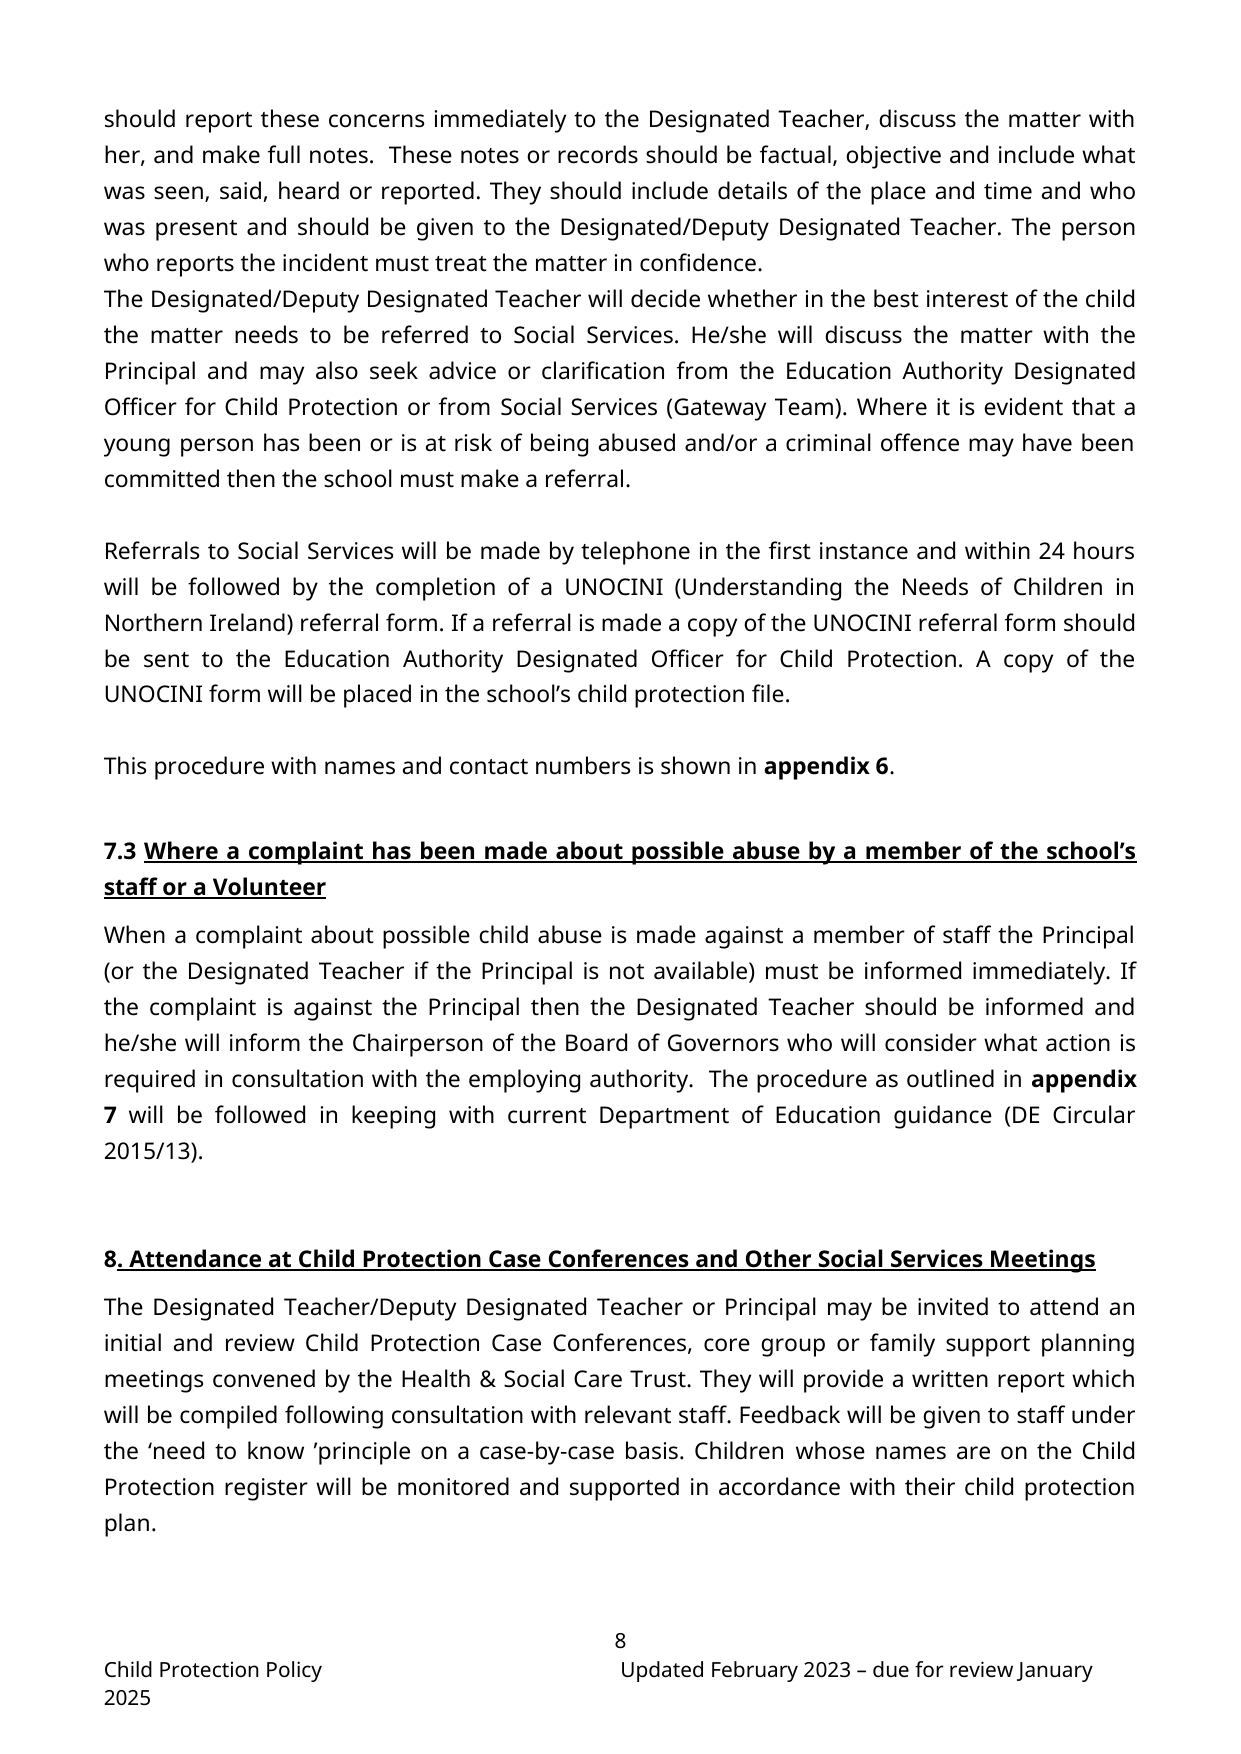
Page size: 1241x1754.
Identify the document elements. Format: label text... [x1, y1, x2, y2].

text Referrals to Social Services will be made by telephone in the first instance and within 24 hours will be followed by the completion of a UNOCINI (Understanding the Needs of Children in Northern Ireland) referral form. If a referral is made a copy of the UNOCINI referral form should be sent to the Education Authority Designated Officer for Child Protection. A copy of the UNOCINI form will be placed in the school’s child protection file. [103, 535, 1137, 710]
text This procedure with names and contact numbers is shown in appendix 6. [103, 750, 1137, 782]
text The Designated/Deputy Designated Teacher will decide whether in the best interest of the child the matter needs to be referred to Social Services. He/she will discuss the matter with the Principal and may also seek advice or clarification from the Education Authority Designated Officer for Child Protection or from Social Services (Gateway Team). Where it is evident that a young person has been or is at risk of being abused and/or a criminal offence may have been committed then the school must make a referral. [103, 283, 1137, 494]
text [103, 103, 1137, 278]
text When a complaint about possible child abuse is made against a member of staff the Principal (or the Designated Teacher if the Principal is not available) must be informed immediately. If the complaint is against the Principal then the Designated Teacher should be informed and he/she will inform the Chairperson of the Board of Governors who will consider what action is required in consultation with the employing authority. The procedure as outlined in appendix 7 will be followed in keeping with current Department of Education guidance (DE Circular 2015/13). [103, 919, 1137, 1166]
text 8. Attendance at Child Protection Case Conferences and Other Social Services Meetings [103, 1242, 1137, 1274]
text 7.3 Where a complaint has been made about possible abuse by a member of the school’s staff or a Volunteer [103, 835, 1137, 902]
text The Designated Teacher/Deputy Designated Teacher or Principal may be invited to attend an initial and review Child Protection Case Conferences, core group or family support planning meetings convened by the Health & Social Care Trust. They will provide a written report which will be compiled following consultation with relevant staff. Feedback will be given to staff under the ‘need to know ’principle on a case-by-case basis. Children whose names are on the Child Protection register will be monitored and supported in accordance with their child protection plan. [103, 1291, 1137, 1538]
